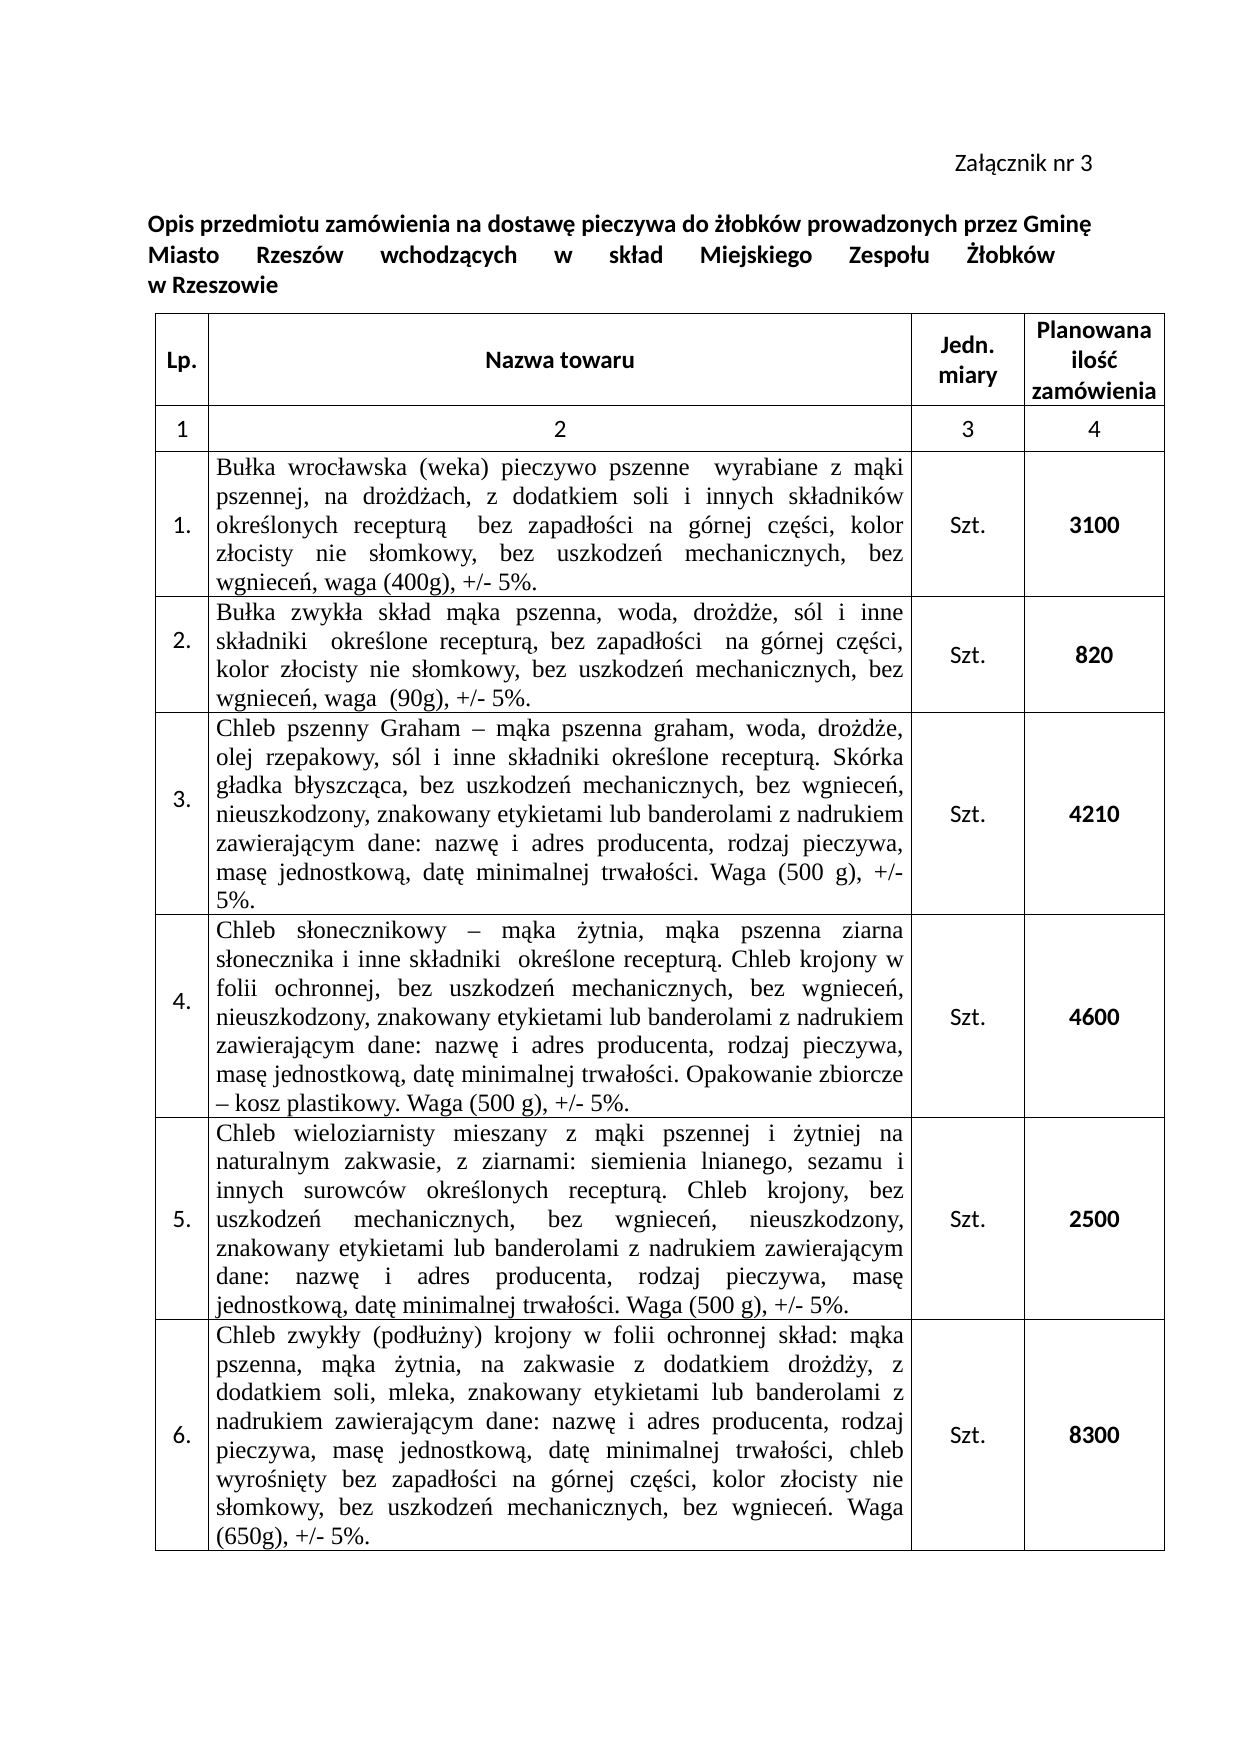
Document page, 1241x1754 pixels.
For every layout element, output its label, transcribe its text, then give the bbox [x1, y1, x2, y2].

table_cell Chleb pszenny Graham – mąka pszenna graham, woda, drożdże, olej rzepakowy, sól i inne składniki określone recepturą. Skórka gładka błyszcząca, bez uszkodzeń mechanicznych, bez wgnieceń, nieuszkodzony, znakowany etykietami lub banderolami z nadrukiem zawierającym dane: nazwę i adres producenta, rodzaj pieczywa, masę jednostkową, datę minimalnej trwałości. Waga (500 g), +/- 5%. [209, 713, 911, 914]
table_cell 4. [156, 915, 208, 1117]
table_cell 1. [156, 452, 208, 596]
table_header Planowana ilość zamówienia [1025, 314, 1164, 405]
table_cell Szt. [912, 1118, 1024, 1319]
table_cell 4 [1025, 406, 1164, 451]
table_cell 3. [156, 713, 208, 914]
table_cell Chleb wieloziarnisty mieszany z mąki pszennej i żytniej na naturalnym zakwasie, z ziarnami: siemienia lnianego, sezamu i innych surowców określonych recepturą. Chleb krojony, bez uszkodzeń mechanicznych, bez wgnieceń, nieuszkodzony, znakowany etykietami lub banderolami z nadrukiem zawierającym dane: nazwę i adres producenta, rodzaj pieczywa, masę jednostkową, datę minimalnej trwałości. Waga (500 g), +/- 5%. [209, 1118, 911, 1319]
table_cell Chleb słonecznikowy – mąka żytnia, mąka pszenna ziarna słonecznika i inne składniki określone recepturą. Chleb krojony w folii ochronnej, bez uszkodzeń mechanicznych, bez wgnieceń, nieuszkodzony, znakowany etykietami lub banderolami z nadrukiem zawierającym dane: nazwę i adres producenta, rodzaj pieczywa, masę jednostkową, datę minimalnej trwałości. Opakowanie zbiorcze – kosz plastikowy. Waga (500 g), +/- 5%. [209, 915, 911, 1117]
text Opis przedmiotu zamówienia na dostawę pieczywa do żłobków prowadzonych przez Gminę Miasto Rzeszów wchodzących w skład Miejskiego Zespołu Żłobków w Rzeszowie [148, 209, 1093, 300]
table_cell Szt. [912, 915, 1024, 1117]
table_cell 2500 [1025, 1118, 1164, 1319]
table_cell 6. [156, 1320, 208, 1550]
text Załącznik nr 3 [148, 148, 1093, 178]
table_cell 8300 [1025, 1320, 1164, 1550]
table_cell Szt. [912, 713, 1024, 914]
table_cell Szt. [912, 597, 1024, 712]
table_cell 3 [912, 406, 1024, 451]
table_cell 3100 [1025, 452, 1164, 596]
table_cell 4600 [1025, 915, 1164, 1117]
table_header Nazwa towaru [209, 314, 911, 405]
table_cell Bułka zwykła skład mąka pszenna, woda, drożdże, sól i inne składniki określone recepturą, bez zapadłości na górnej części, kolor złocisty nie słomkowy, bez uszkodzeń mechanicznych, bez wgnieceń, waga (90g), +/- 5%. [209, 597, 911, 712]
table_header Lp. [156, 314, 208, 405]
table_cell Szt. [912, 1320, 1024, 1550]
table_cell 5. [156, 1118, 208, 1319]
table_cell 1 [156, 406, 208, 451]
table_cell Bułka wrocławska (weka) pieczywo pszenne wyrabiane z mąki pszennej, na drożdżach, z dodatkiem soli i innych składników określonych recepturą bez zapadłości na górnej części, kolor złocisty nie słomkowy, bez uszkodzeń mechanicznych, bez wgnieceń, waga (400g), +/- 5%. [209, 452, 911, 596]
table_cell Szt. [912, 452, 1024, 596]
table_cell 4210 [1025, 713, 1164, 914]
table_cell 2 [209, 406, 911, 451]
table_cell 820 [1025, 597, 1164, 712]
table_header Jedn. miary [912, 314, 1024, 405]
table_cell Chleb zwykły (podłużny) krojony w folii ochronnej skład: mąka pszenna, mąka żytnia, na zakwasie z dodatkiem drożdży, z dodatkiem soli, mleka, znakowany etykietami lub banderolami z nadrukiem zawierającym dane: nazwę i adres producenta, rodzaj pieczywa, masę jednostkową, datę minimalnej trwałości, chleb wyrośnięty bez zapadłości na górnej części, kolor złocisty nie słomkowy, bez uszkodzeń mechanicznych, bez wgnieceń. Waga (650g), +/- 5%. [209, 1320, 911, 1550]
table_cell 2. [156, 597, 208, 712]
